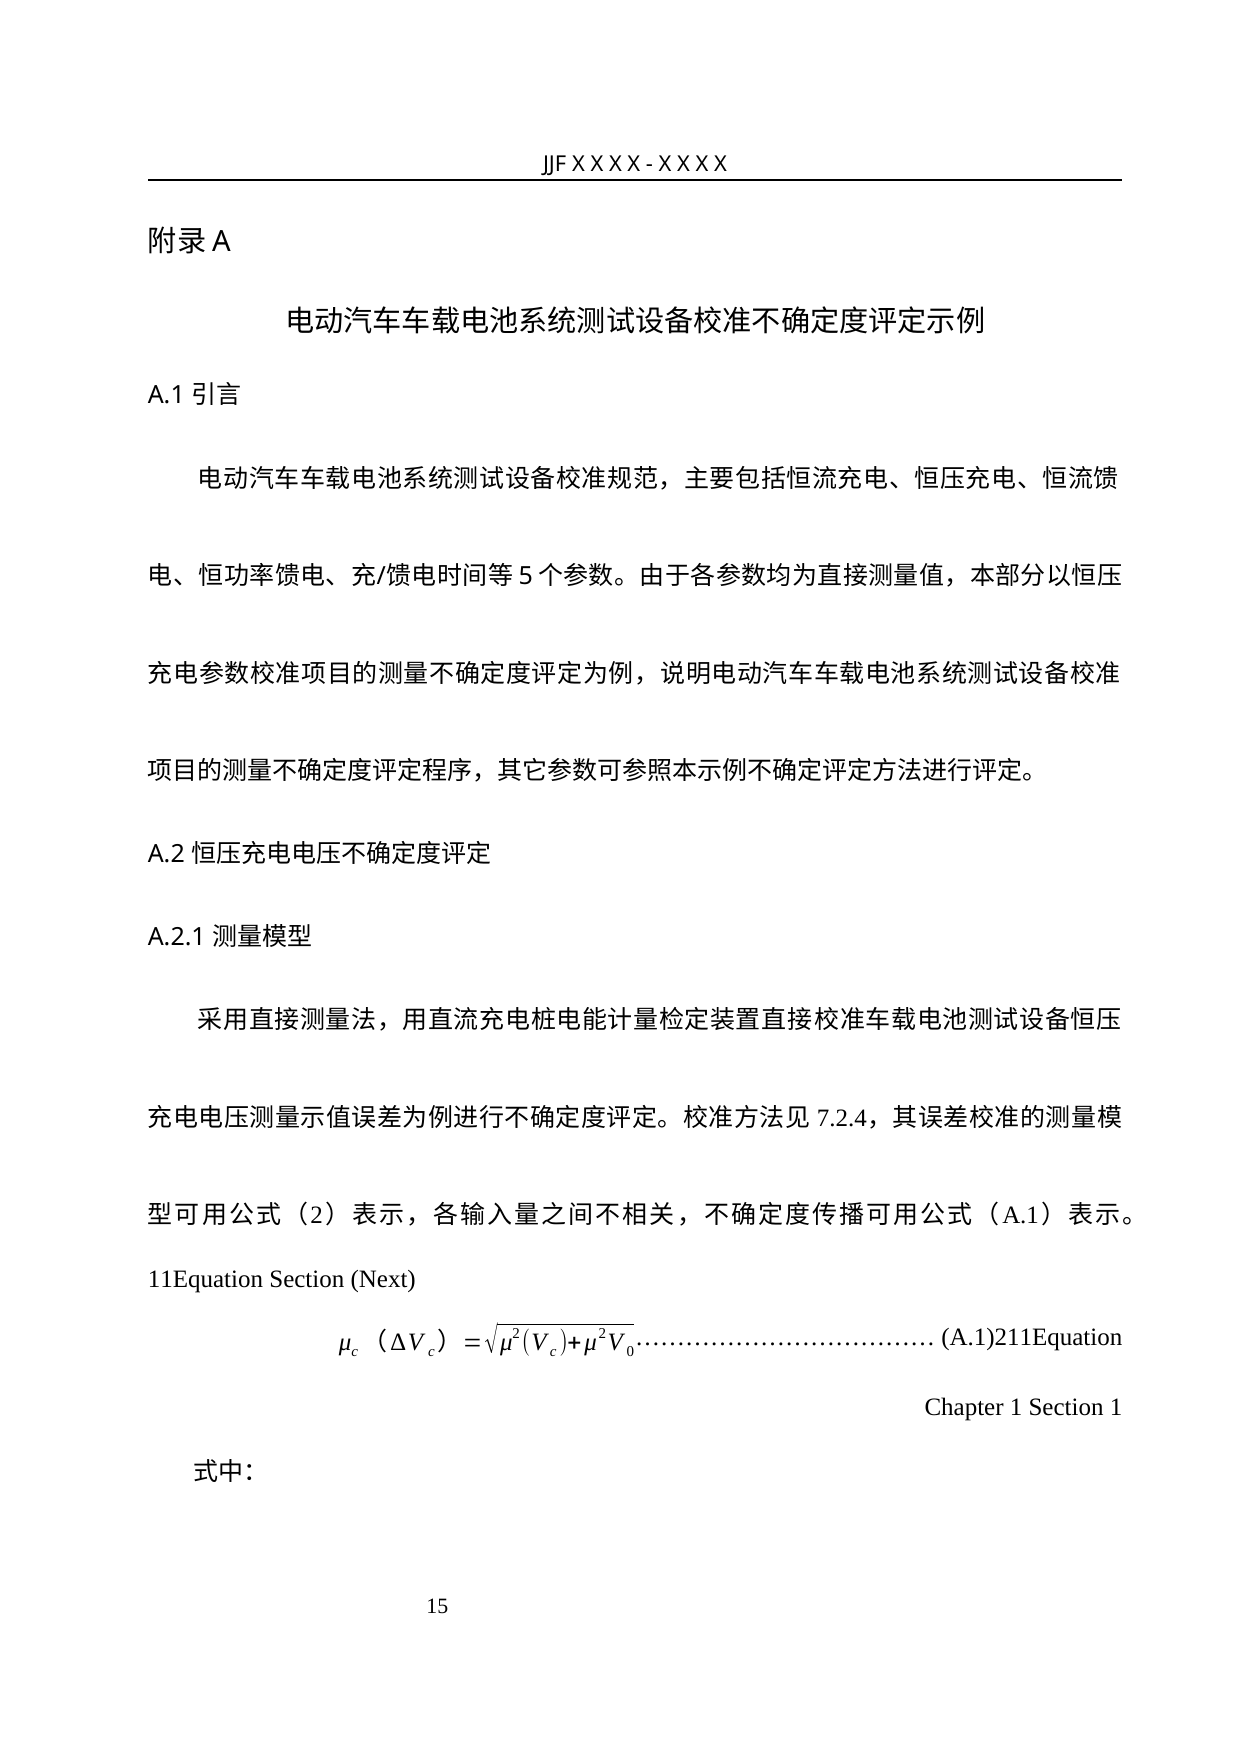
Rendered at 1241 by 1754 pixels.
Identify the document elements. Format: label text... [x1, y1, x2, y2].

text 采用直接测量法，用直流充电桩电能计量检定装置直接校准车载电池测试设备恒压充电电压测量示值误差为例进行不确定度评定。校准方法见7.2.4，其误差校准的测量模型可用公式（2）表示，各输入量之间不相关，不确定度传播可用公式（A.1）表示。 [148, 986, 1122, 1294]
text 电动汽车车载电池系统测试设备校准规范，主要包括恒流充电、恒压充电、恒流馈电、恒功率馈电、充/馈电时间等5个参数。由于各参数均为直接测量值，本部分以恒压充电参数校准项目的测量不确定度评定为例，说明电动汽车车载电池系统测试设备校准项目的测量不确定度评定程序，其它参数可参照本示例不确定评定方法进行评定。 [148, 444, 1122, 801]
text A.2.1 测量模型 [148, 902, 1122, 967]
subtitle A.1 引言 [148, 361, 1122, 426]
text ……………………………… (A.1) [148, 1309, 1122, 1422]
text 式中： [148, 1437, 1122, 1502]
subtitle A.2 恒压充电电压不确定度评定 [148, 819, 1122, 884]
text 附录A [148, 217, 1122, 260]
text 电动汽车车载电池系统测试设备校准不确定度评定示例 [148, 297, 1122, 339]
